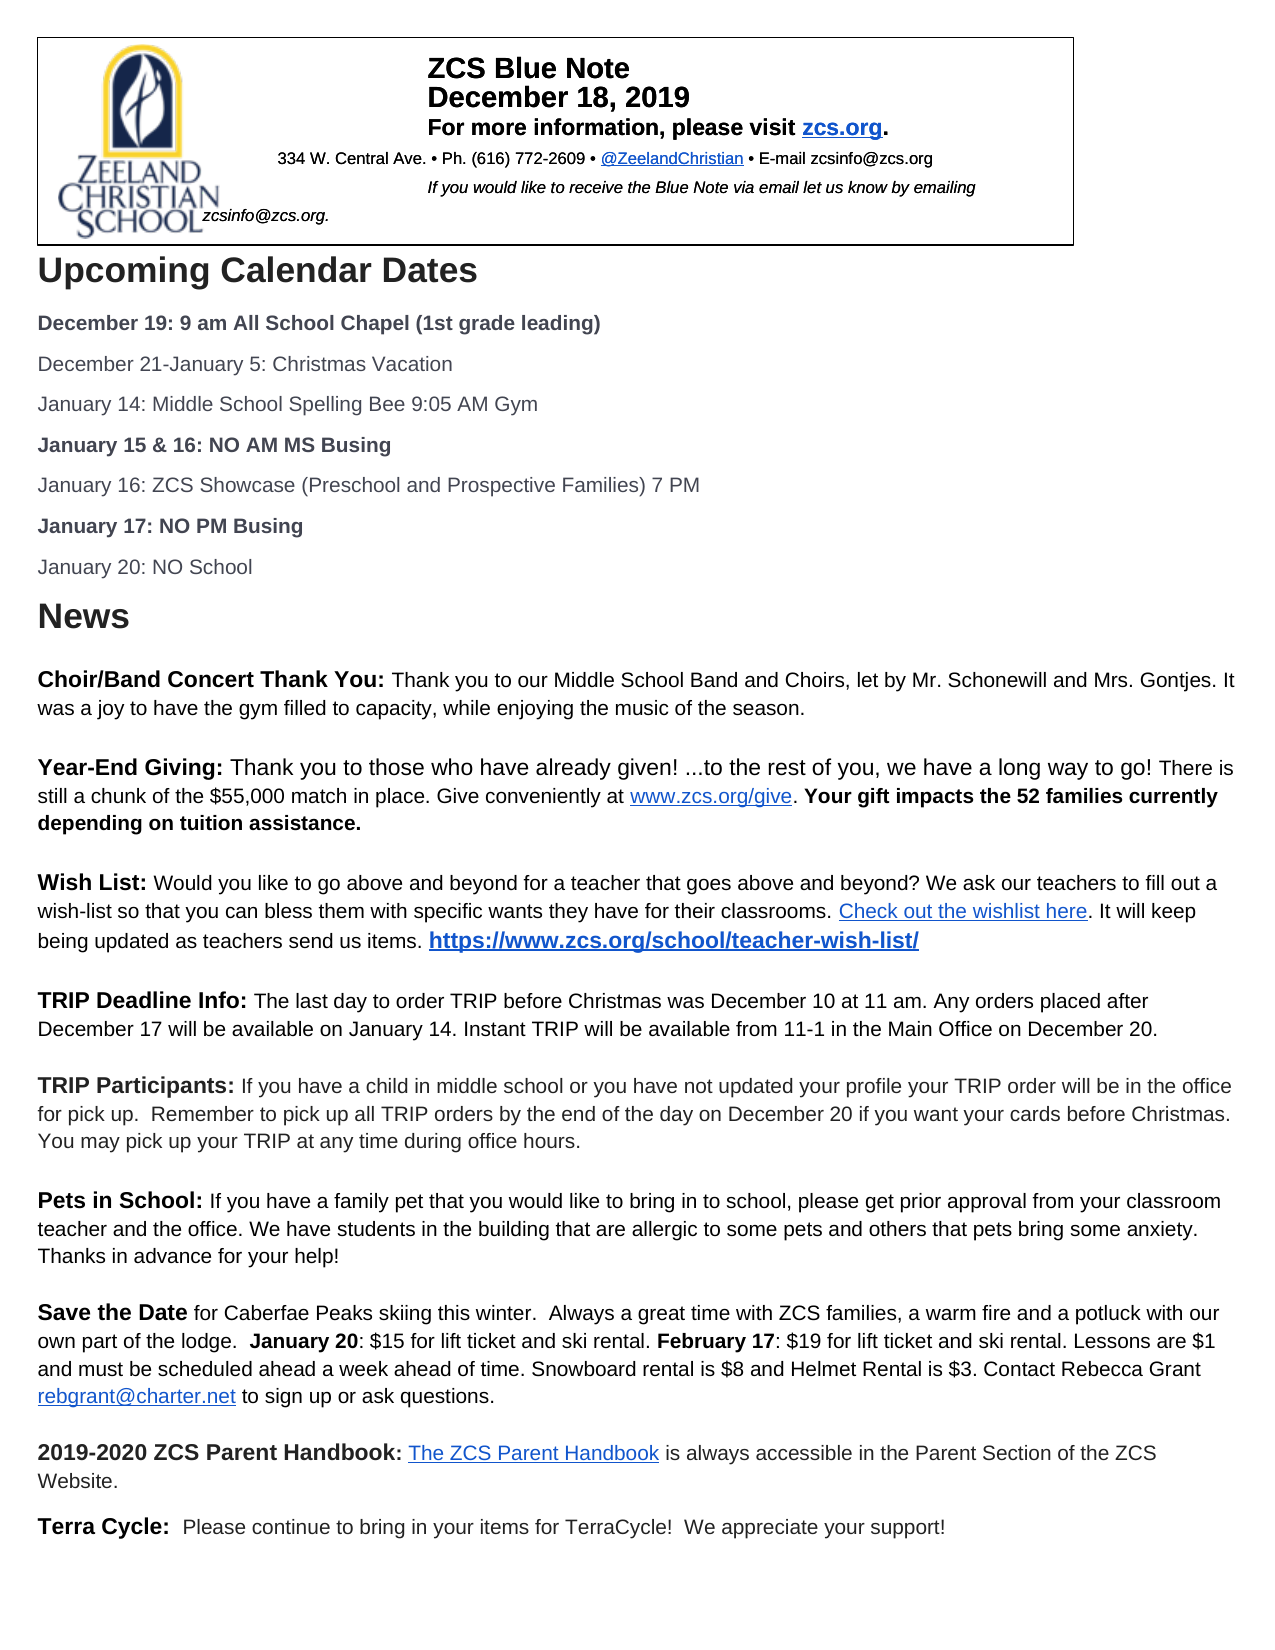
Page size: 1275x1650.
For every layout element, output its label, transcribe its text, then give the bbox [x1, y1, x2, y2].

text TRIP Deadline Info: The last day to order TRIP before Christmas was December 10 at 11 am. Any orders placed after December 17 will be available on January 14. Instant TRIP will be available from 11-1 in the Main Office on December 20. [37, 987, 1237, 1041]
text Year-End Giving: Thank you to those who have already given! ...to the rest of you, we have a long way to go! There is still a chunk of the $55,000 match in place. Give conveniently at www.zcs.org/give. Your gift impacts the 52 families currently depending on tuition assistance. [37, 754, 1237, 835]
text Choir/Band Concert Thank You: Thank you to our Middle School Band and Choirs, let by Mr. Schonewill and Mrs. Gontjes. It was a joy to have the gym filled to capacity, while enjoying the music of the season. [37, 666, 1237, 720]
text 2019-2020 ZCS Parent Handbook: The ZCS Parent Handbook is always accessible in the Parent Section of the ZCS Website. [37, 1439, 1237, 1493]
text January 16: ZCS Showcase (Preschool and Prospective Families) 7 PM [37, 473, 1237, 497]
text January 15 & 16: NO AM MS Busing [37, 433, 1237, 457]
text January 17: NO PM Busing [37, 514, 1237, 538]
text Upcoming Calendar Dates [37, 249, 1237, 290]
text TRIP Participants: If you have a child in middle school or you have not updated your profile your TRIP order will be in the office for pick up. Remember to pick up all TRIP orders by the end of the day on December 20 if you want your cards before Christmas. You may pick up your TRIP at any time during office hours. [37, 1072, 1237, 1153]
text News [37, 595, 1237, 636]
text December 19: 9 am All School Chapel (1st grade leading) [37, 311, 1237, 335]
text Save the Date for Caberfae Peaks skiing this winter. Always a great time with ZCS families, a warm fire and a potluck with our own part of the lodge. January 20: $15 for lift ticket and ski rental. February 17: $19 for lift ticket and ski rental. Lessons are $1 and must be scheduled ahead a week ahead of time. Snowboard rental is $8 and Helmet Rental is $3. Contact Rebecca Grant rebgrant@charter.net to sign up or ask questions. [37, 1299, 1237, 1408]
text December 21-January 5: Christmas Vacation [37, 351, 1237, 375]
text Wish List: Would you like to go above and beyond for a teacher that goes above and beyond? We ask our teachers to fill out a wish-list so that you can bless them with specific wants they have for their classrooms. Check out the wishlist here. It will keep being updated as teachers send us items. https://www.zcs.org/school/teacher-wish-list/ [37, 869, 1237, 953]
text Pets in School: If you have a family pet that you would like to bring in to school, please get prior approval from your classroom teacher and the office. We have students in the building that are allergic to some pets and others that pets bring some anxiety. Thanks in advance for your help! [37, 1187, 1237, 1268]
text Terra Cycle: Please continue to bring in your items for TerraCycle! We appreciate your support! [37, 1513, 1237, 1540]
picture [58, 44, 220, 239]
text January 14: Middle School Spelling Bee 9:05 AM Gym [37, 392, 1237, 416]
text January 20: NO School [37, 554, 1237, 578]
